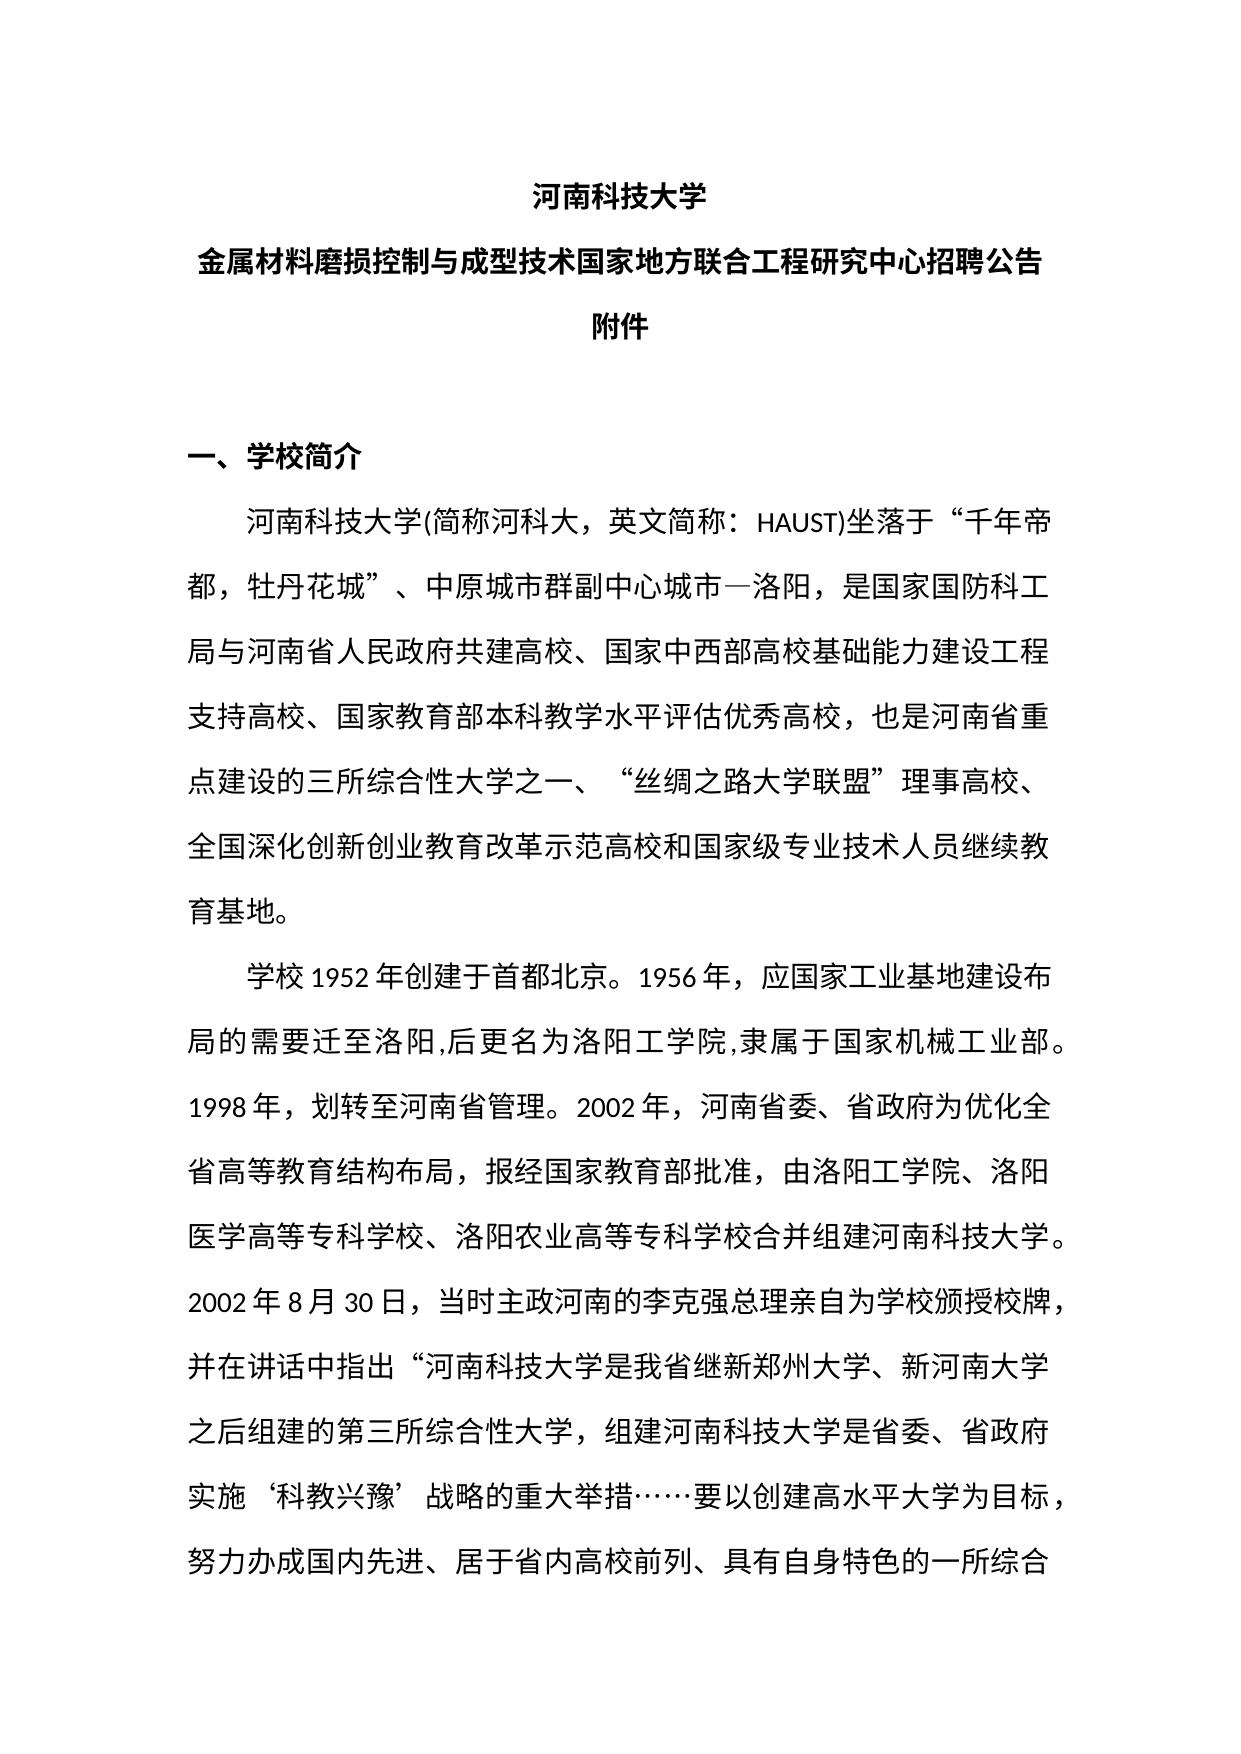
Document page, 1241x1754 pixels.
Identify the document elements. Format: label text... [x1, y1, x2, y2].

list 学校简介 [187, 422, 1053, 487]
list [187, 942, 1053, 1592]
text 附件 [187, 292, 1053, 357]
list 河南科技大学(简称河科大，英文简称：HAUST)坐落于“千年帝都，牡丹花城”、中原城市群副中心城市—洛阳，是国家国防科工局与河南省人民政府共建高校、国家中西部高校基础能力建设工程支持高校、国家教育部本科教学水平评估优秀高校，也是河南省重点建设的三所综合性大学之一、“丝绸之路大学联盟”理事高校、全国深化创新创业教育改革示范高校和国家级专业技术人员继续教育基地。 [187, 487, 1053, 942]
text 河南科技大学 [187, 162, 1053, 227]
text 金属材料磨损控制与成型技术国家地方联合工程研究中心招聘公告 [187, 227, 1053, 292]
